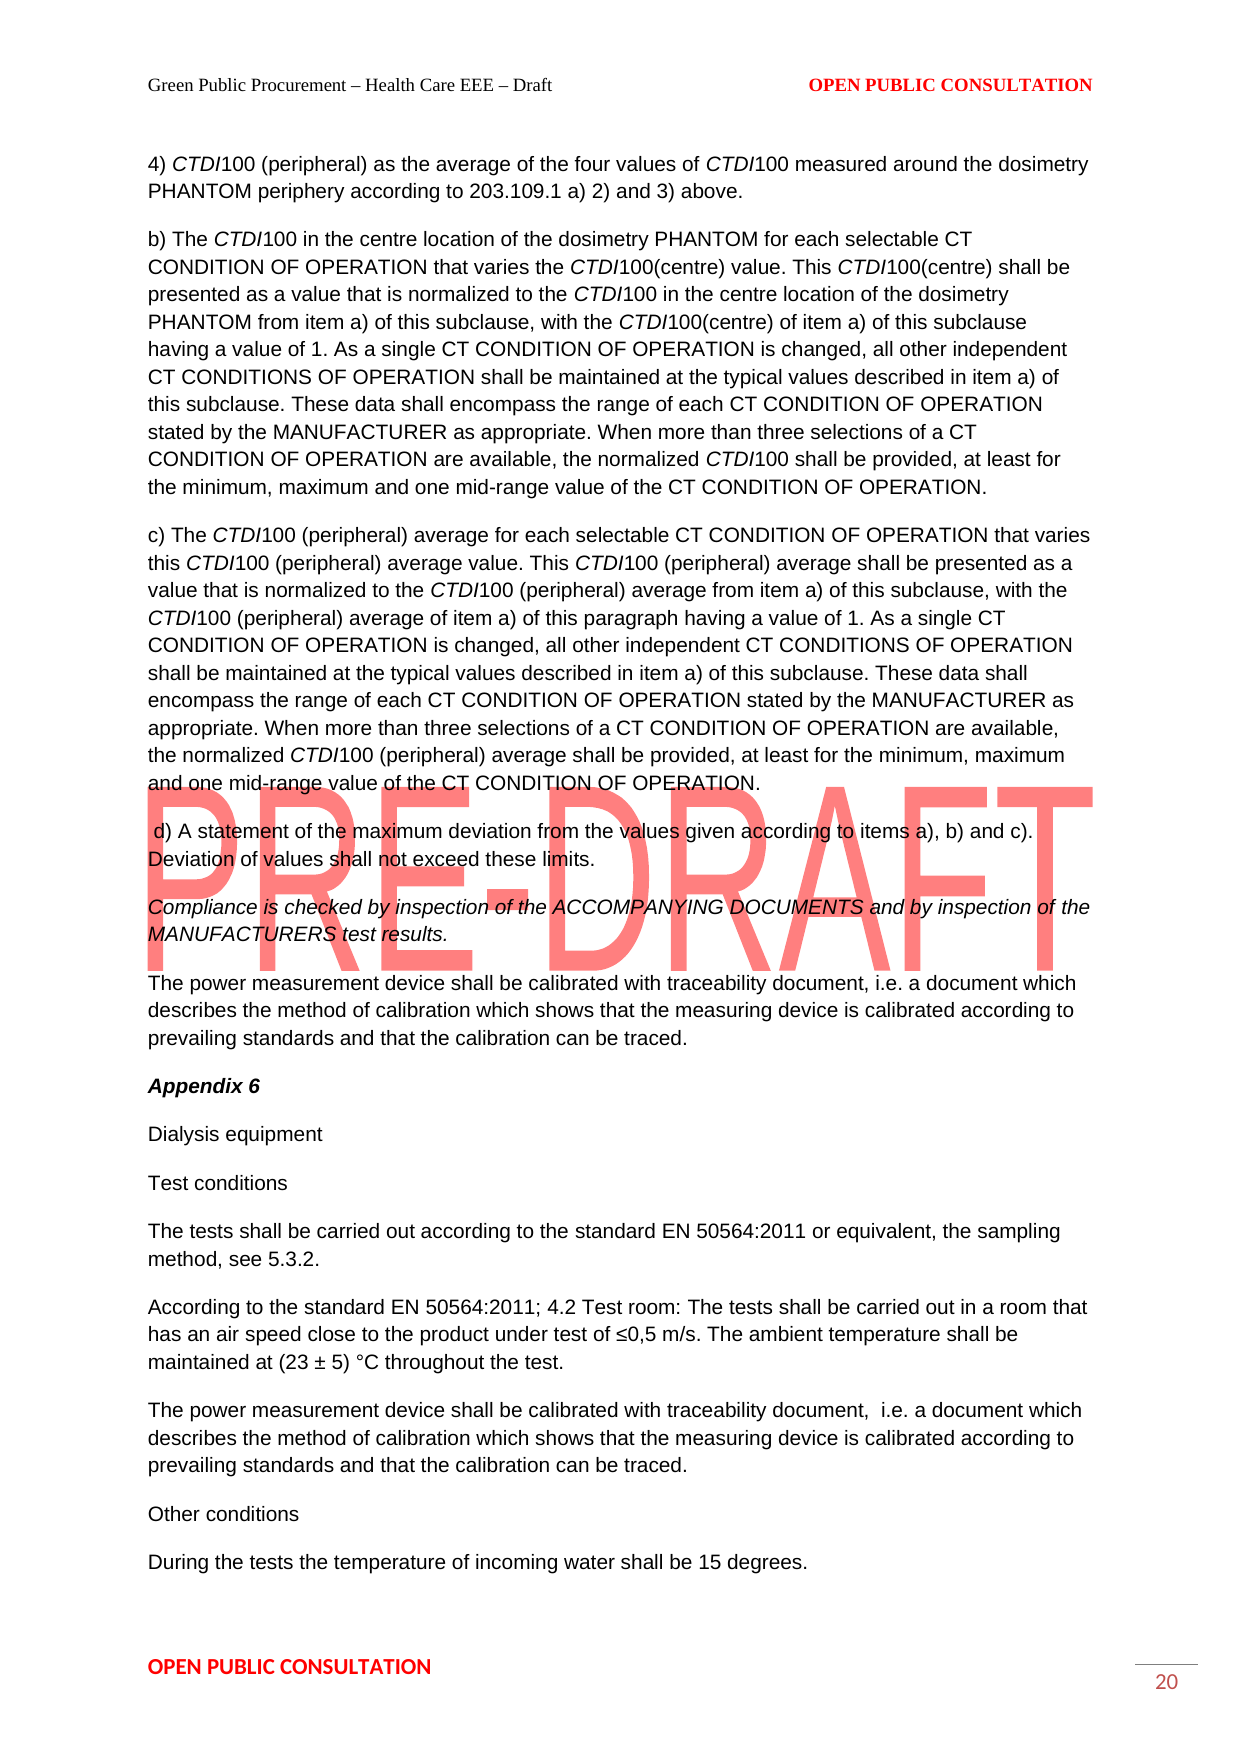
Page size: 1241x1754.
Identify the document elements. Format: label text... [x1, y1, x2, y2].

text The power measurement device shall be calibrated with traceability document, i.e. a document which describes the method of calibration which shows that the measuring device is calibrated according to prevailing standards and that the calibration can be traced. [148, 1398, 1093, 1477]
text Other conditions [148, 1501, 1093, 1525]
text c) The CTDI100 (peripheral) average for each selectable CT CONDITION OF OPERATION that varies this CTDI100 (peripheral) average value. This CTDI100 (peripheral) average shall be presented as a value that is normalized to the CTDI100 (peripheral) average from item a) of this subclause, with the CTDI100 (peripheral) average of item a) of this paragraph having a value of 1. As a single CT CONDITION OF OPERATION is changed, all other independent CT CONDITIONS OF OPERATION shall be maintained at the typical values described in item a) of this subclause. These data shall encompass the range of each CT CONDITION OF OPERATION stated by the MANUFACTURER as appropriate. When more than three selections of a CT CONDITION OF OPERATION are available, the normalized CTDI100 (peripheral) average shall be provided, at least for the minimum, maximum and one mid-range value of the CT CONDITION OF OPERATION. [148, 523, 1093, 794]
text b) The CTDI100 in the centre location of the dosimetry PHANTOM for each selectable CT CONDITION OF OPERATION that varies the CTDI100(centre) value. This CTDI100(centre) shall be presented as a value that is normalized to the CTDI100 in the centre location of the dosimetry PHANTOM from item a) of this subclause, with the CTDI100(centre) of item a) of this subclause having a value of 1. As a single CT CONDITION OF OPERATION is changed, all other independent CT CONDITIONS OF OPERATION shall be maintained at the typical values described in item a) of this subclause. These data shall encompass the range of each CT CONDITION OF OPERATION stated by the MANUFACTURER as appropriate. When more than three selections of a CT CONDITION OF OPERATION are available, the normalized CTDI100 shall be provided, at least for the minimum, maximum and one mid-range value of the CT CONDITION OF OPERATION. [148, 227, 1093, 499]
text Dialysis equipment [148, 1122, 1093, 1146]
text The power measurement device shall be calibrated with traceability document, i.e. a document which describes the method of calibration which shows that the measuring device is calibrated according to prevailing standards and that the calibration can be traced. [148, 971, 1093, 1049]
text During the tests the temperature of incoming water shall be 15 degrees. [148, 1550, 1093, 1574]
text 4) CTDI100 (peripheral) as the average of the four values of CTDI100 measured around the dosimetry PHANTOM periphery according to 203.109.1 a) 2) and 3) above. [148, 151, 1093, 203]
text Compliance is checked by inspection of the ACCOMPANYING DOCUMENTS and by inspection of the MANUFACTURERS test results. [148, 895, 1093, 946]
text The tests shall be carried out according to the standard EN 50564:2011 or equivalent, the sampling method, see 5.3.2. [148, 1219, 1093, 1270]
text Appendix 6 [148, 1074, 1093, 1098]
text According to the standard EN 50564:2011; 4.2 Test room: The tests shall be carried out in a room that has an air speed close to the product under test of ≤0,5 m/s. The ambient temperature shall be maintained at (23 ± 5) °C throughout the test. [148, 1295, 1093, 1374]
text Test conditions [148, 1171, 1093, 1194]
text d) A statement of the maximum deviation from the values given according to items a), b) and c). Deviation of values shall not exceed these limits. [148, 819, 1093, 870]
